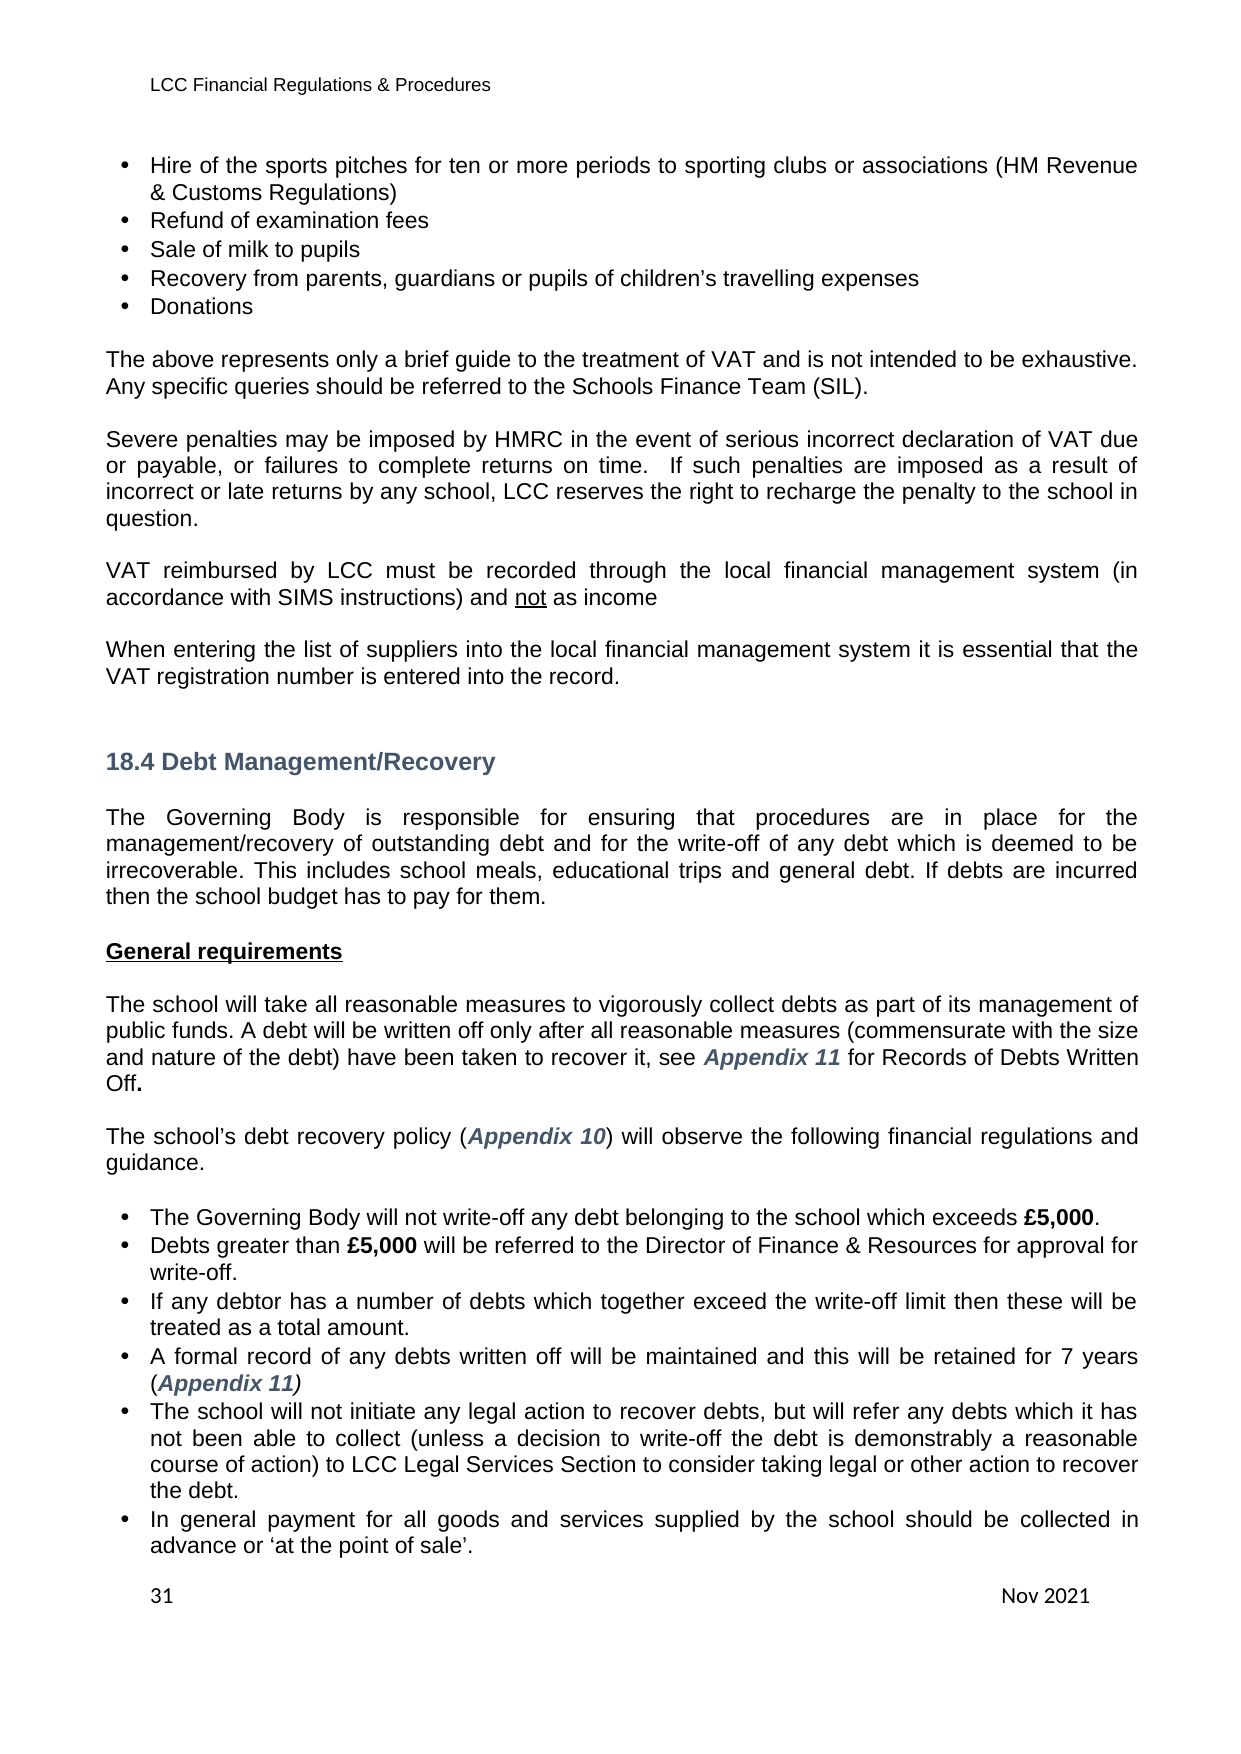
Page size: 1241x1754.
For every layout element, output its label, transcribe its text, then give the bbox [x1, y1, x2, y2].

list If any debtor has a number of debts which together exceed the write-off limit then these will be treated as a total amount. [120, 1286, 1139, 1341]
list Recovery from parents, guardians or pupils of children’s travelling expenses [120, 263, 1139, 291]
text Severe penalties may be imposed by HMRC in the event of serious incorrect declaration of VAT due or payable, or failures to complete returns on time. If such penalties are imposed as a result of incorrect or late returns by any school, LCC reserves the right to recharge the penalty to the school in question. [106, 426, 1139, 531]
list Donations [120, 291, 1139, 320]
list A formal record of any debts written off will be maintained and this will be retained for 7 years (Appendix 11) [120, 1341, 1139, 1396]
list Refund of examination fees [120, 205, 1139, 234]
text The above represents only a brief guide to the treatment of VAT and is not intended to be exhaustive. Any specific queries should be referred to the Schools Finance Team (SIL). [106, 346, 1139, 399]
text The Governing Body is responsible for ensuring that procedures are in place for the management/recovery of outstanding debt and for the write-off of any debt which is deemed to be irrecoverable. This includes school meals, educational trips and general debt. If debts are incurred then the school budget has to pay for them. [106, 804, 1139, 909]
text 18.4 Debt Management/Recovery [106, 747, 1139, 775]
list The school will not initiate any legal action to recover debts, but will refer any debts which it has not been able to collect (unless a decision to write-off the debt is demonstrably a reasonable course of action) to LCC Legal Services Section to consider taking legal or other action to recover the debt. [120, 1396, 1139, 1504]
list Hire of the sports pitches for ten or more periods to sporting clubs or associations (HM Revenue & Customs Regulations) [120, 150, 1139, 205]
list The school’s debt recovery policy (Appendix 10) will observe the following financial regulations and guidance. [106, 1123, 1139, 1175]
list The Governing Body will not write-off any debt belonging to the school which exceeds £5,000. [120, 1202, 1139, 1231]
text VAT reimbursed by LCC must be recorded through the local financial management system (in accordance with SIMS instructions) and not as income [106, 557, 1139, 610]
text When entering the list of suppliers into the local financial management system it is essential that the VAT registration number is entered into the record. [106, 636, 1139, 689]
list Debts greater than £5,000 will be referred to the Director of Finance & Resources for approval for write-off. [120, 1231, 1139, 1286]
list Sale of milk to pupils [120, 234, 1139, 263]
list In general payment for all goods and services supplied by the school should be collected in advance or ‘at the point of sale’. [120, 1504, 1139, 1559]
list The school will take all reasonable measures to vigorously collect debts as part of its management of public funds. A debt will be written off only after all reasonable measures (commensurate with the size and nature of the debt) have been taken to recover it, see Appendix 11 for Records of Debts Written Off. [106, 991, 1139, 1096]
list General requirements [106, 938, 1139, 964]
